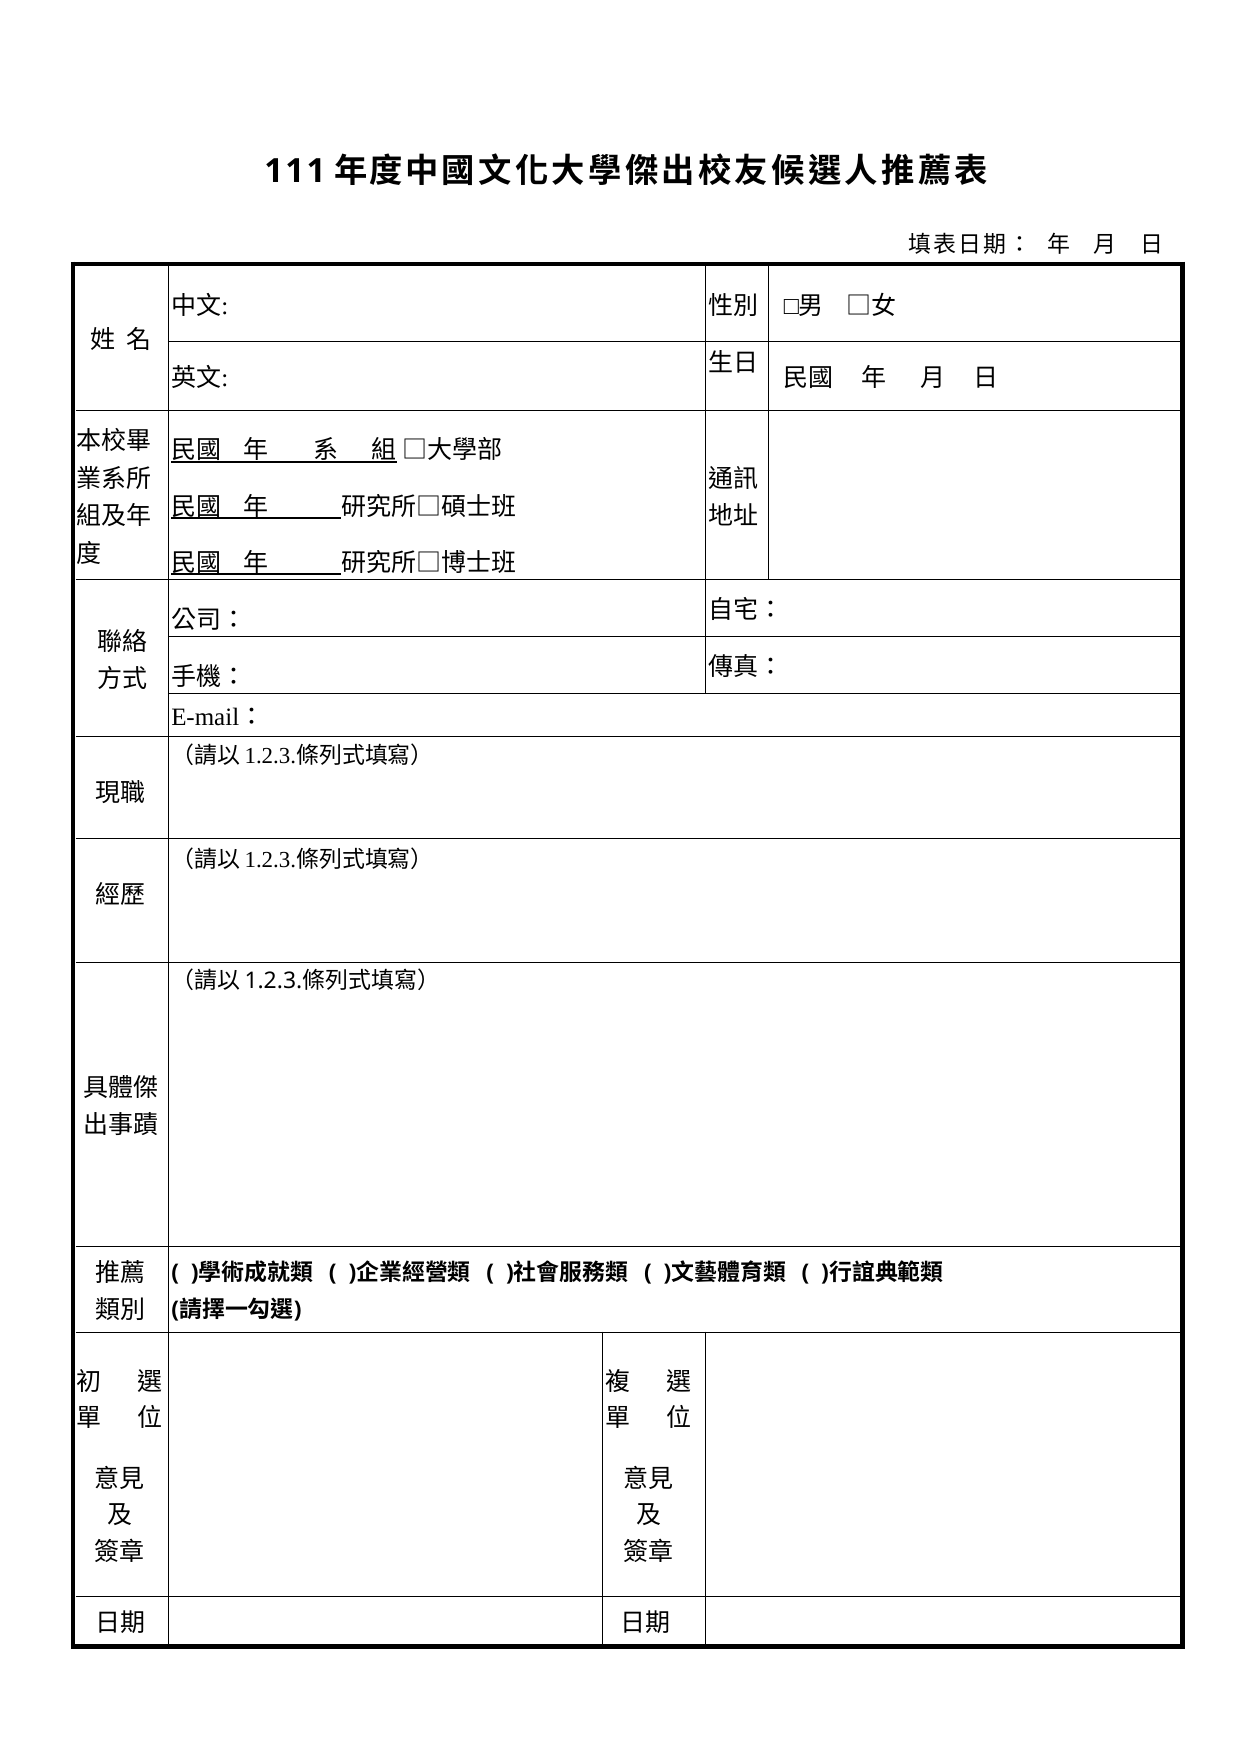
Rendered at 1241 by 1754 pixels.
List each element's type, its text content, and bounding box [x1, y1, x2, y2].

table_cell 聯絡 方式 [75, 580, 168, 736]
table_cell [169, 1333, 602, 1596]
table_cell 公司： [169, 580, 705, 636]
table_cell 民國 年 月 日 [769, 342, 1180, 410]
text 填表日期： 年 月 日 [71, 224, 1163, 262]
table_cell [769, 411, 1180, 579]
table_cell （請以1.2.3.條列式填寫） [169, 963, 1180, 1246]
table_cell 具體傑 出事蹟 [75, 963, 168, 1246]
table_cell 民國 年 系 組 □大學部 民國 年 研究所□碩士班 民國 年 研究所□博士班 [169, 411, 705, 579]
table_cell ( )學術成就類 ( )企業經營類 ( )社會服務類 ( )文藝體育類 ( )行誼典範類 (請擇一勾選) [169, 1247, 1180, 1332]
table_cell 自宅： [706, 580, 1180, 636]
table_cell 本校畢業系所組及年度 [75, 411, 168, 579]
table_cell 手機： [169, 637, 705, 693]
table_header 性別 [706, 266, 768, 341]
text 111年度中國文化大學傑出校友候選人推薦表 [71, 130, 1163, 205]
table_cell 通訊地址 [706, 411, 768, 579]
table_cell 現職 [75, 737, 168, 838]
table_cell 經歷 [75, 839, 168, 962]
table_cell （請以1.2.3.條列式填寫） [169, 737, 1180, 838]
table_cell [706, 1333, 1180, 1596]
table_cell [706, 1597, 1180, 1644]
table_cell 初選 單位 意見 及 簽章 [75, 1333, 168, 1596]
table_header 中文: [169, 266, 705, 341]
table_cell 日期 [75, 1597, 168, 1644]
table_cell 生日 [706, 342, 768, 410]
table_cell 複選 單位 意見 及 簽章 [603, 1333, 705, 1596]
table_cell 英文: [169, 342, 705, 410]
table_cell [169, 1597, 602, 1644]
table_cell 日期 [603, 1597, 705, 1644]
table_cell 推薦 類別 [75, 1247, 168, 1332]
table_cell 傳真： [706, 637, 1180, 693]
table_header □男 □女 [769, 266, 1180, 341]
table_header 姓 名 [75, 266, 168, 410]
table_cell E-mail： [169, 694, 1180, 736]
table_cell （請以1.2.3.條列式填寫） [169, 839, 1180, 962]
